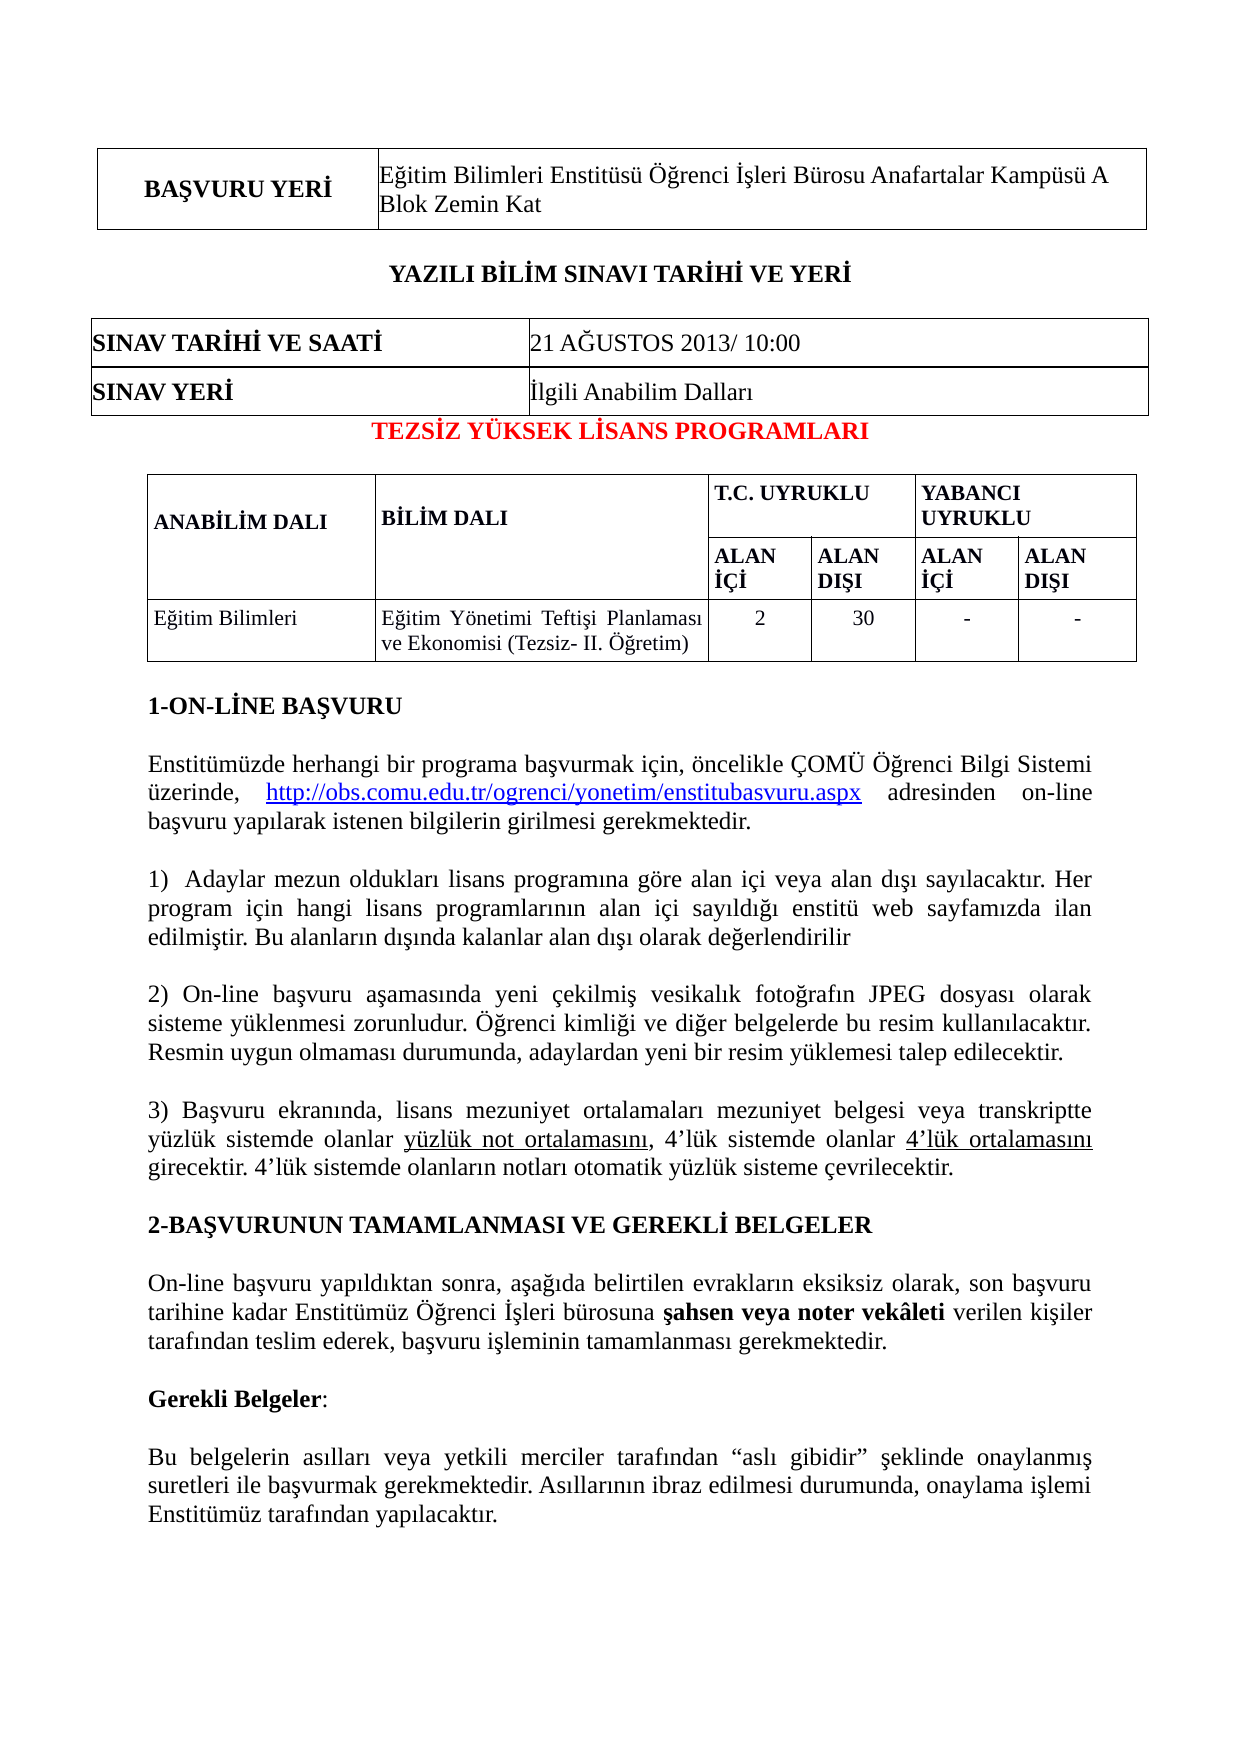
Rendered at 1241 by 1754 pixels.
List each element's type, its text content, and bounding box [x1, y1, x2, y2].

table_header SINAV TARİHİ VE SAATİ [92, 319, 529, 366]
table_header T.C. UYRUKLU [709, 475, 915, 536]
text 1-ON-LİNE BAŞVURU [148, 691, 1093, 719]
table_cell BAŞVURU YERİ [98, 149, 378, 229]
table_header 21 AĞUSTOS 2013/ 10:00 [530, 319, 1148, 366]
text Gerekli Belgeler: [148, 1384, 1093, 1412]
table_cell - [1019, 600, 1136, 661]
table_cell İlgili Anabilim Dalları [530, 368, 1148, 415]
text Enstitümüzde herhangi bir programa başvurmak için, öncelikle ÇOMÜ Öğrenci Bilgi Sistemi üzerinde, http://obs.comu.edu.tr/ogrenci/yonetim/enstitubasvuru.aspx adresinden on-line başvuru yapılarak istenen bilgilerin girilmesi gerekmektedir. [148, 749, 1093, 835]
table_header YABANCI UYRUKLU [916, 475, 1136, 536]
table_cell Eğitim Yönetimi Teftişi Planlaması ve Ekonomisi (Tezsiz- II. Öğretim) [376, 600, 708, 661]
table_cell ALAN İÇİ [916, 538, 1018, 599]
table_cell ALAN İÇİ [709, 538, 811, 599]
text On-line başvuru yapıldıktan sonra, aşağıda belirtilen evrakların eksiksiz olarak, son başvuru tarihine kadar Enstitümüz Öğrenci İşleri bürosuna şahsen veya noter vekâleti verilen kişiler tarafından teslim ederek, başvuru işleminin tamamlanması gerekmektedir. [148, 1268, 1093, 1354]
table_cell 2 [709, 600, 811, 661]
text TEZSİZ YÜKSEK LİSANS PROGRAMLARI [148, 416, 1093, 445]
table_header BİLİM DALI [376, 475, 708, 599]
text 3) Başvuru ekranında, lisans mezuniyet ortalamaları mezuniyet belgesi veya transkriptte yüzlük sistemde olanlar yüzlük not ortalamasını, 4’lük sistemde olanlar 4’lük ortalamasını girecektir. 4’lük sistemde olanların notları otomatik yüzlük sisteme çevrilecektir. [148, 1095, 1093, 1181]
table_cell ALAN DIŞI [812, 538, 915, 599]
text 2-BAŞVURUNUN TAMAMLANMASI VE GEREKLİ BELGELER [148, 1210, 1093, 1239]
table_cell 30 [812, 600, 915, 661]
text Bu belgelerin asılları veya yetkili merciler tarafından “aslı gibidir” şeklinde onaylanmış suretleri ile başvurmak gerekmektedir. Asıllarının ibraz edilmesi durumunda, onaylama işlemi Enstitümüz tarafından yapılacaktır. [148, 1442, 1093, 1528]
table_cell SINAV YERİ [92, 368, 529, 415]
text 1) Adaylar mezun oldukları lisans programına göre alan içi veya alan dışı sayılacaktır. Her program için hangi lisans programlarının alan içi sayıldığı enstitü web sayfamızda ilan edilmiştir. Bu alanların dışında kalanlar alan dışı olarak değerlendirilir [148, 864, 1093, 950]
table_header ANABİLİM DALI [148, 475, 375, 599]
table_cell - [916, 600, 1018, 661]
text YAZILI BİLİM SINAVI TARİHİ VE YERİ [148, 259, 1093, 288]
table_cell Eğitim Bilimleri Enstitüsü Öğrenci İşleri Bürosu Anafartalar Kampüsü A Blok Zemin Kat [379, 149, 1146, 229]
text 2) On-line başvuru aşamasında yeni çekilmiş vesikalık fotoğrafın JPEG dosyası olarak sisteme yüklenmesi zorunludur. Öğrenci kimliği ve diğer belgelerde bu resim kullanılacaktır. Resmin uygun olmaması durumunda, adaylardan yeni bir resim yüklemesi talep edilecektir. [148, 979, 1093, 1066]
table_cell ALAN DIŞI [1019, 538, 1136, 599]
table_cell Eğitim Bilimleri [148, 600, 375, 661]
